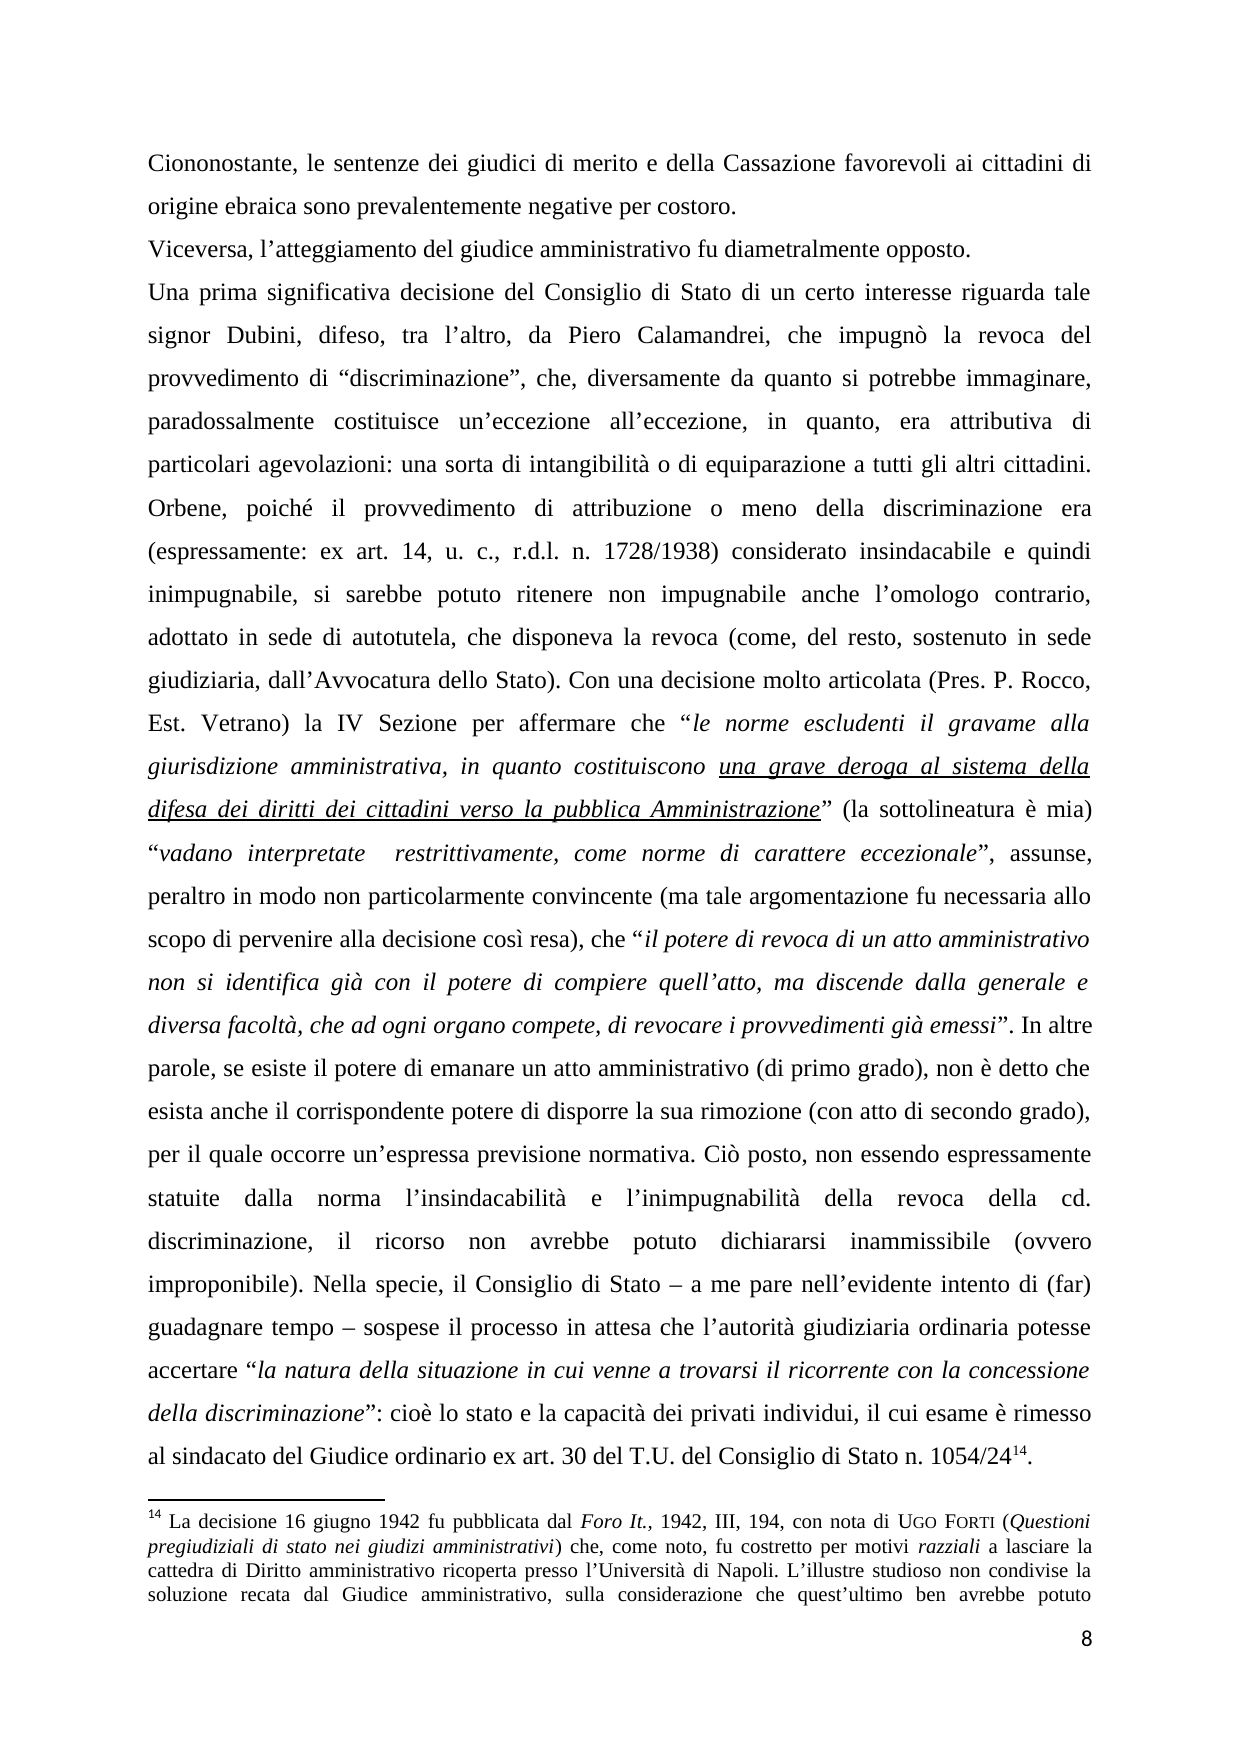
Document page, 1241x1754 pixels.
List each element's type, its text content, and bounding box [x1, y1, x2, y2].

text Ciononostante, le sentenze dei giudici di merito e della Cassazione favorevoli ai cittadini di origine ebraica sono prevalentemente negative per costoro. [148, 148, 1092, 219]
text Una prima significativa decisione del Consiglio di Stato di un certo interesse riguarda tale signor Dubini, difeso, tra l’altro, da Piero Calamandrei, che impugnò la revoca del provvedimento di “discriminazione”, che, diversamente da quanto si potrebbe immaginare, paradossalmente costituisce un’eccezione all’eccezione, in quanto, era attributiva di particolari agevolazioni: una sorta di intangibilità o di equiparazione a tutti gli altri cittadini. Orbene, poiché il provvedimento di attribuzione o meno della discriminazione era (espressamente: ex art. 14, u. c., r.d.l. n. 1728/1938) considerato insindacabile e quindi inimpugnabile, si sarebbe potuto ritenere non impugnabile anche l’omologo contrario, adottato in sede di autotutela, che disponeva la revoca (come, del resto, sostenuto in sede giudiziaria, dall’Avvocatura dello Stato). Con una decisione molto articolata (Pres. P. Rocco, Est. Vetrano) la IV Sezione per affermare che “le norme escludenti il gravame alla giurisdizione amministrativa, in quanto costituiscono una grave deroga al sistema della difesa dei diritti dei cittadini verso la pubblica Amministrazione” (la sottolineatura è mia) “vadano interpretate restrittivamente, come norme di carattere eccezionale”, assunse, peraltro in modo non particolarmente convincente (ma tale argomentazione fu necessaria allo scopo di pervenire alla decisione così resa), che “il potere di revoca di un atto amministrativo non si identifica già con il potere di compiere quell’atto, ma discende dalla generale e diversa facoltà, che ad ogni organo compete, di revocare i provvedimenti già emessi”. In altre parole, se esiste il potere di emanare un atto amministrativo (di primo grado), non è detto che esista anche il corrispondente potere di disporre la sua rimozione (con atto di secondo grado), per il quale occorre un’espressa previsione normativa. Ciò posto, non essendo espressamente statuite dalla norma l’insindacabilità e l’inimpugnabilità della revoca della cd. discriminazione, il ricorso non avrebbe potuto dichiararsi inammissibile (ovvero improponibile). Nella specie, il Consiglio di Stato – a me pare nell’evidente intento di (far) guadagnare tempo – sospese il processo in attesa che l’autorità giudiziaria ordinaria potesse accertare “la natura della situazione in cui venne a trovarsi il ricorrente con la concessione della discriminazione”: cioè lo stato e la capacità dei privati individui, il cui esame è rimesso al sindacato del Giudice ordinario ex art. 30 del T.U. del Consiglio di Stato n. 1054/24. [148, 277, 1092, 1470]
text Viceversa, l’atteggiamento del giudice amministrativo fu diametralmente opposto. [148, 234, 1092, 263]
